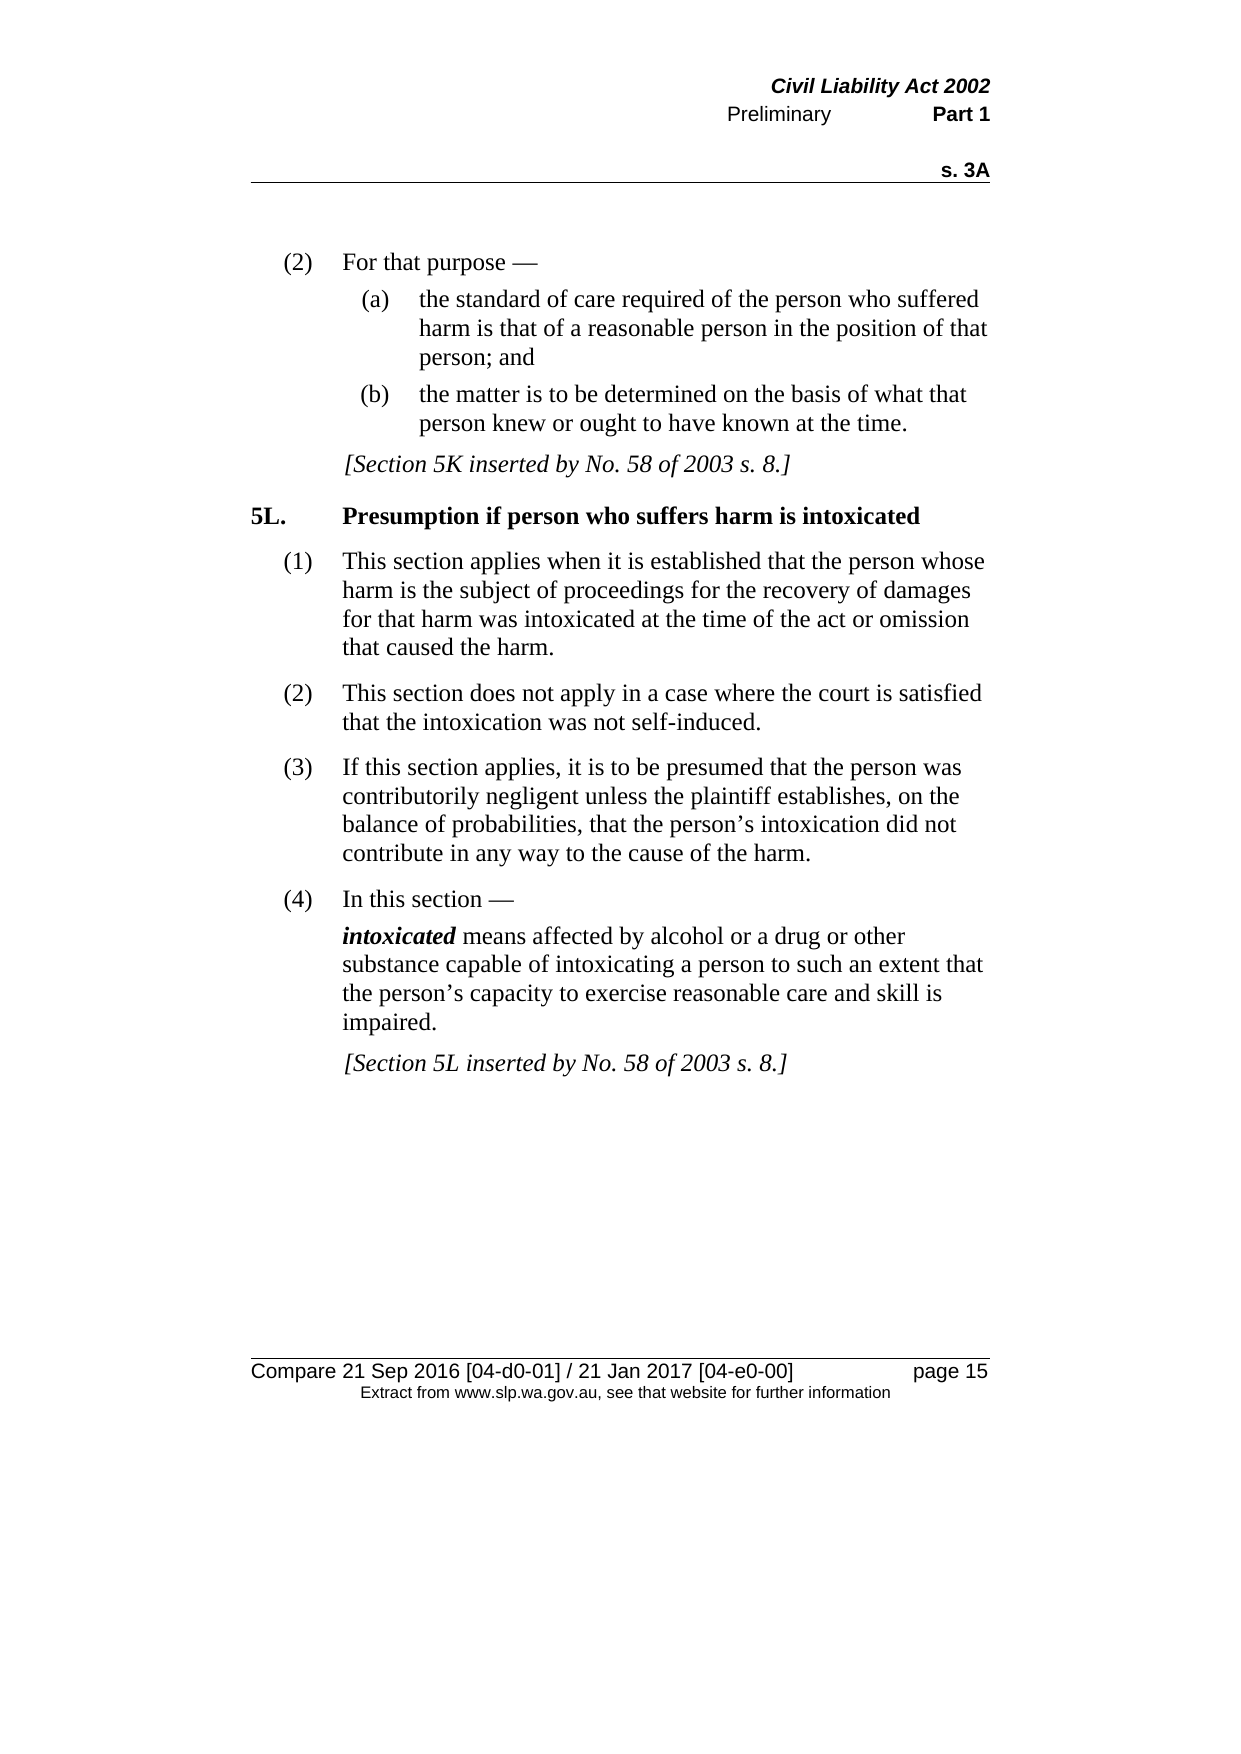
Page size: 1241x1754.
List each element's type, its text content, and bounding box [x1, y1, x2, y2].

text [Section 5L inserted by No. 58 of 2003 s. 8.] [251, 1048, 990, 1077]
text (4) In this section — [251, 884, 990, 912]
text (b) the matter is to be determined on the basis of what that person knew or ought to have known at the time. [251, 379, 990, 437]
text (2) For that purpose — [251, 247, 990, 276]
text [Section 5K inserted by No. 58 of 2003 s. 8.] [251, 449, 990, 478]
text (1) This section applies when it is established that the person whose harm is the subject of proceedings for the recovery of damages for that harm was intoxicated at the time of the act or omission that caused the harm. [251, 546, 990, 661]
subtitle 5L. Presumption if person who suffers harm is intoxicated [251, 501, 990, 529]
text (a) the standard of care required of the person who suffered harm is that of a reasonable person in the position of that person; and [251, 284, 990, 371]
text intoxicated means affected by alcohol or a drug or other substance capable of intoxicating a person to such an extent that the person’s capacity to exercise reasonable care and skill is impaired. [251, 921, 990, 1036]
text (2) This section does not apply in a case where the court is satisfied that the intoxication was not self-induced. [251, 678, 990, 735]
text (3) If this section applies, it is to be presumed that the person was contributorily negligent unless the plaintiff establishes, on the balance of probabilities, that the person’s intoxication did not contribute in any way to the cause of the harm. [251, 752, 990, 867]
